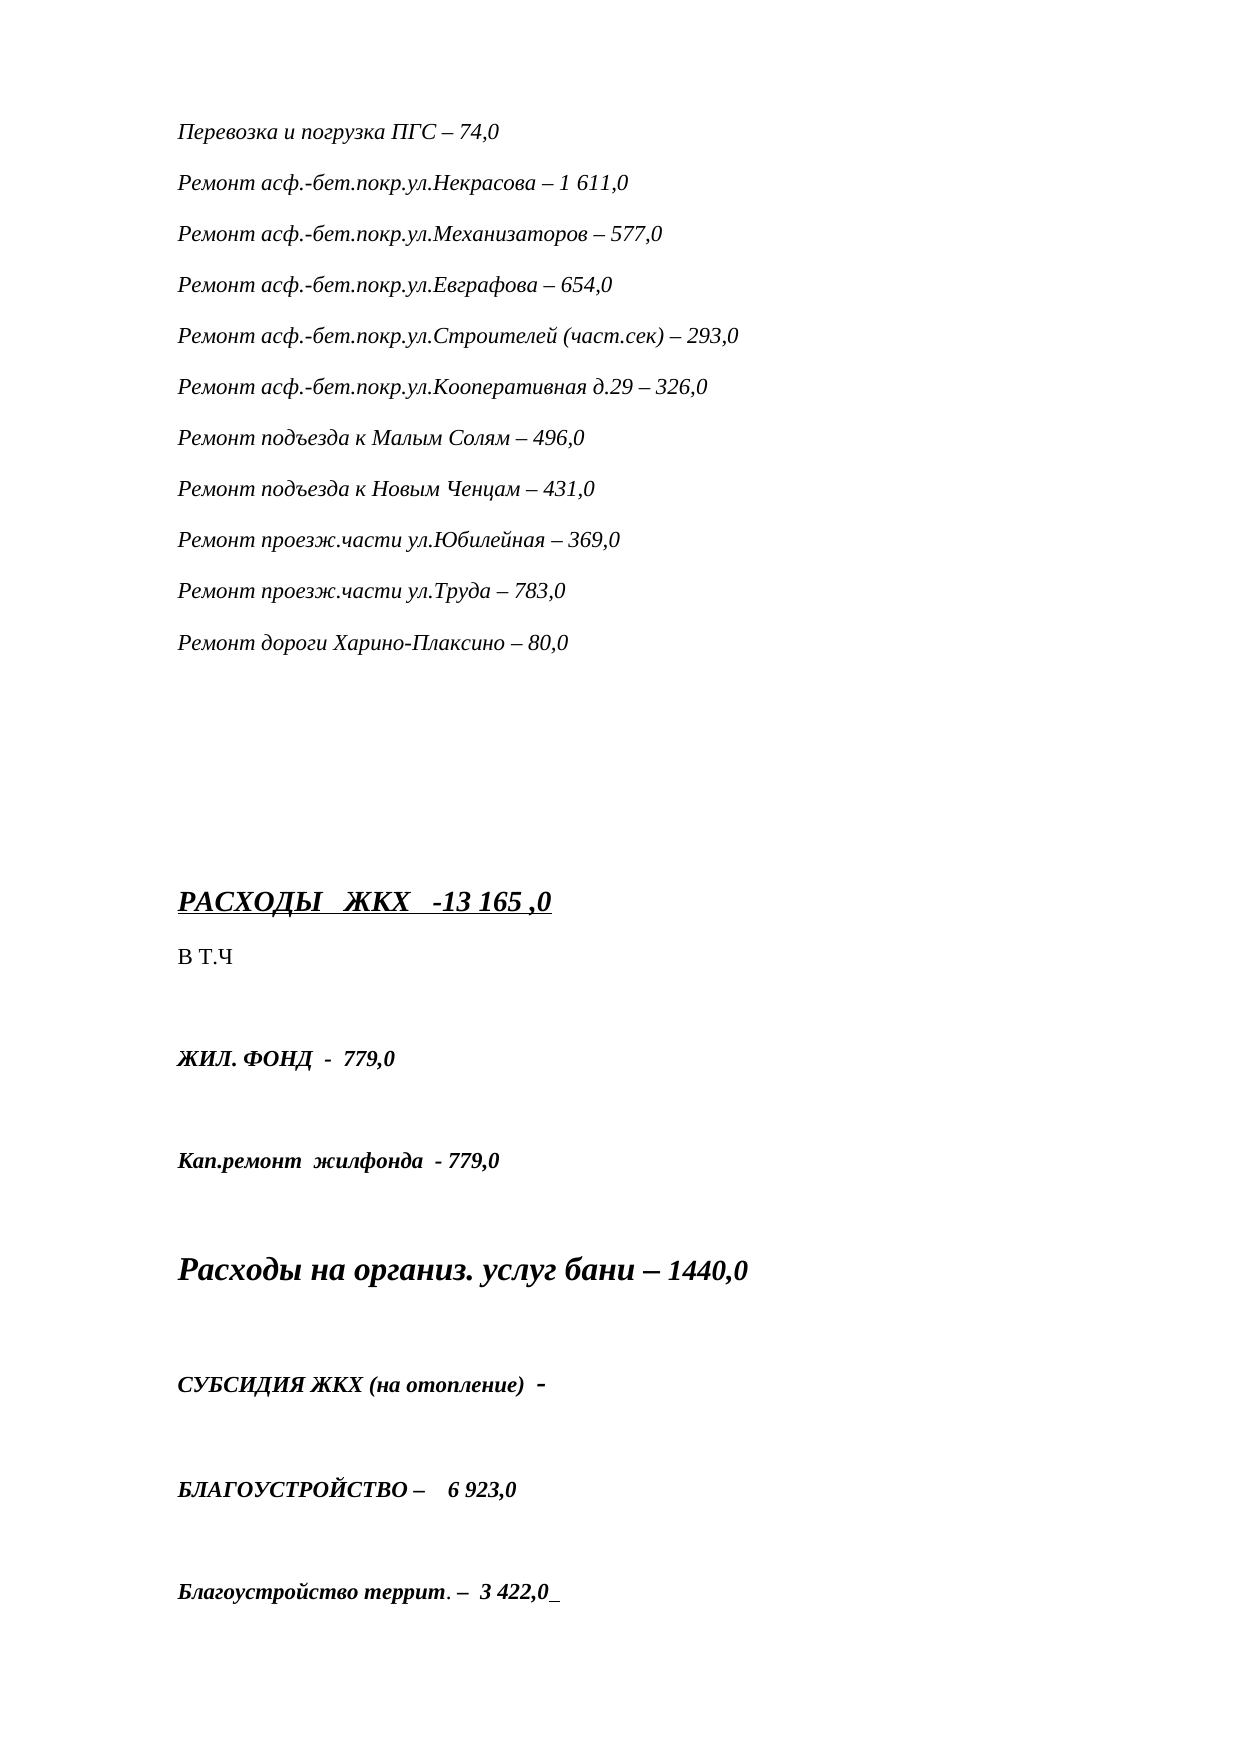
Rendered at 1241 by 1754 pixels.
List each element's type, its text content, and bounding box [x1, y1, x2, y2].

text Благоустройство террит. – 3 422,0 [177, 1578, 1152, 1604]
text Ремонт асф.-бет.покр.ул.Некрасова – 1 611,0 [177, 169, 1152, 196]
text Ремонт подъезда к Новым Ченцам – 431,0 [177, 475, 1152, 502]
text СУБСИДИЯ ЖКХ (на отопление) - [177, 1365, 1152, 1399]
text РАСХОДЫ ЖКХ -13 165 ,0 [177, 884, 1152, 917]
text Перевозка и погрузка ПГС – 74,0 [177, 118, 1152, 144]
text В Т.Ч [177, 943, 1152, 969]
text Ремонт асф.-бет.покр.ул.Кооперативная д.29 – 326,0 [177, 373, 1152, 400]
text Ремонт дороги Харино-Плаксино – 80,0 [177, 628, 1152, 655]
text ЖИЛ. ФОНД - 779,0 [177, 1045, 1152, 1072]
text Ремонт проезж.части ул.Юбилейная – 369,0 [177, 526, 1152, 553]
text Ремонт подъезда к Малым Солям – 496,0 [177, 424, 1152, 451]
text Расходы на организ. услуг бани – 1440,0 [177, 1249, 1152, 1288]
text Ремонт асф.-бет.покр.ул.Евграфова – 654,0 [177, 271, 1152, 298]
text Кап.ремонт жилфонда - 779,0 [177, 1147, 1152, 1174]
text Ремонт проезж.части ул.Труда – 783,0 [177, 577, 1152, 604]
text Ремонт асф.-бет.покр.ул.Строителей (част.сек) – 293,0 [177, 322, 1152, 349]
text БЛАГОУСТРОЙСТВО – 6 923,0 [177, 1476, 1152, 1502]
text Ремонт асф.-бет.покр.ул.Механизаторов – 577,0 [177, 220, 1152, 247]
